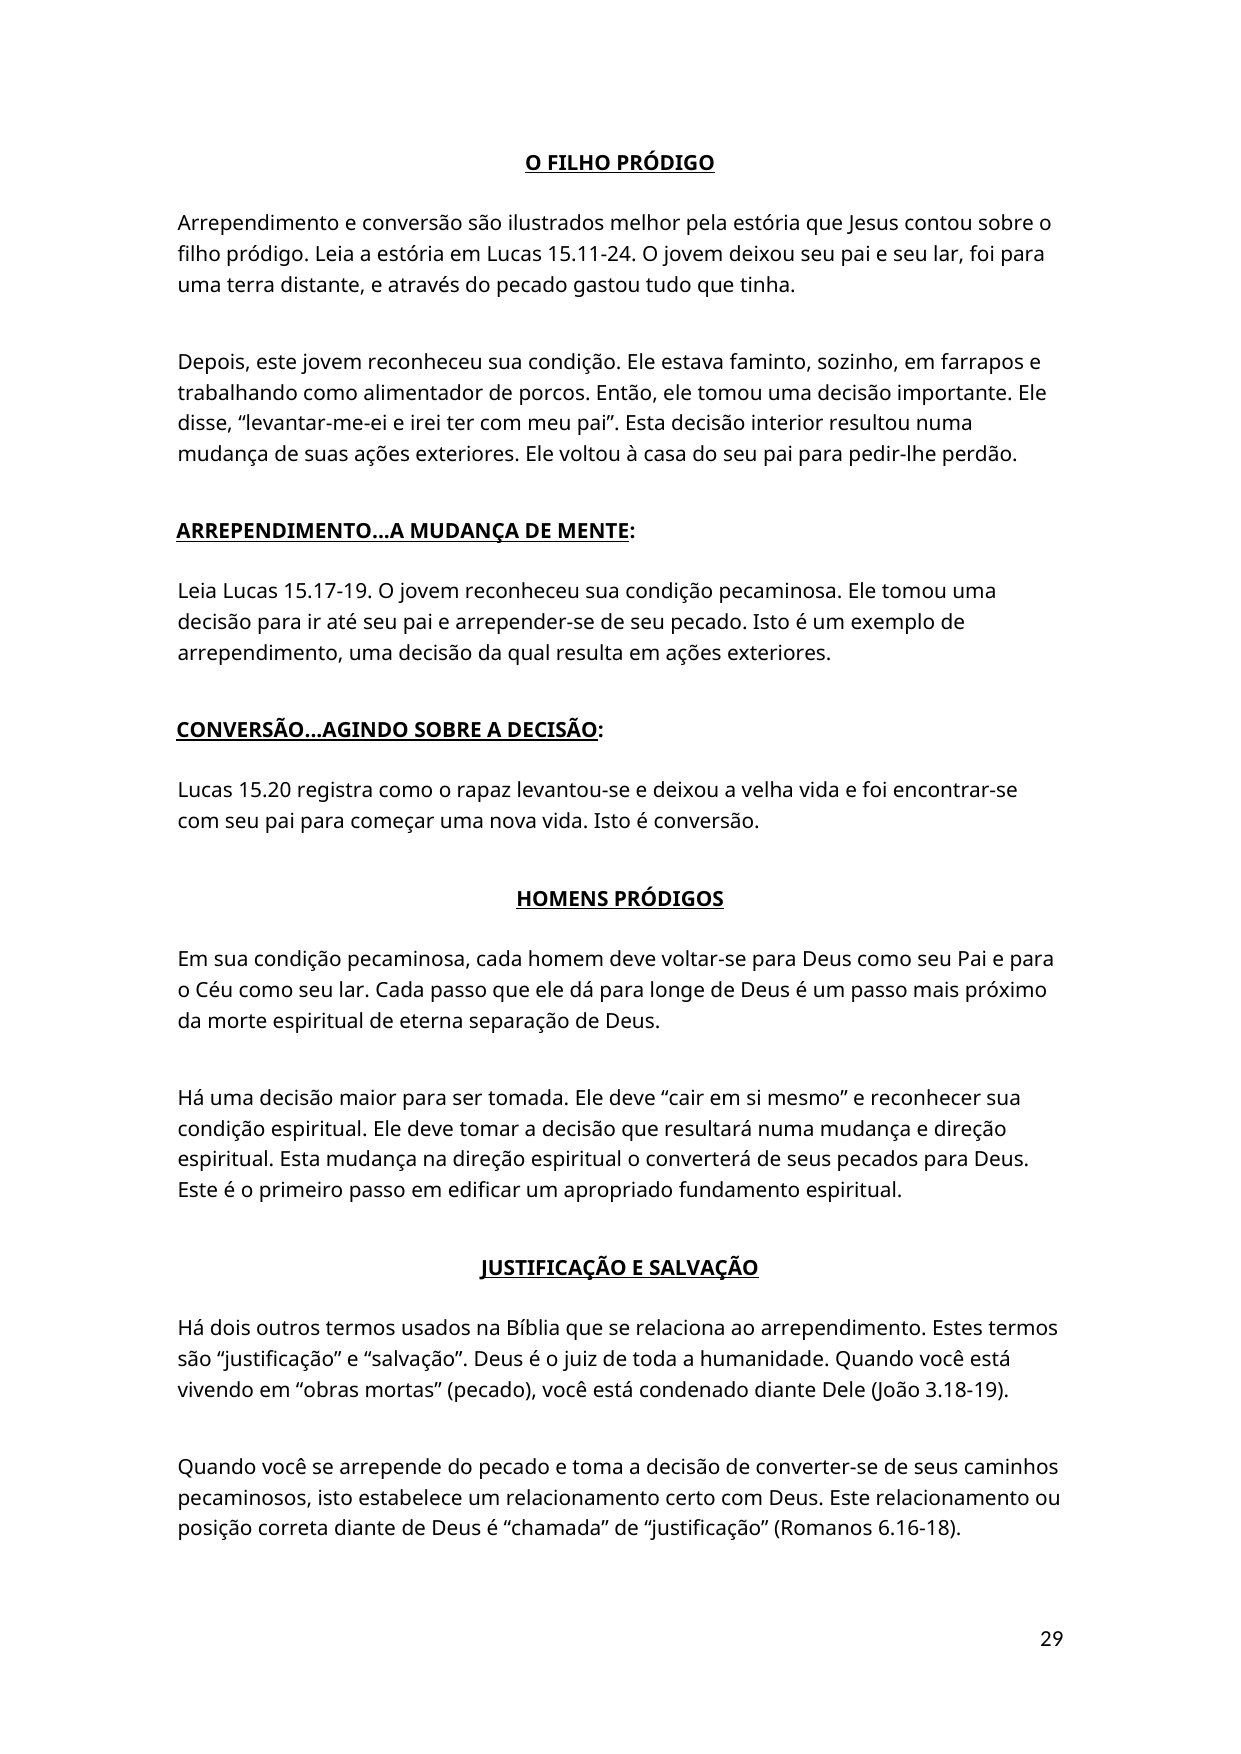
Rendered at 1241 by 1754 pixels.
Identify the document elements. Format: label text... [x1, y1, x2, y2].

subtitle JUSTIFICAÇÃO E SALVAÇÃO [252, 1253, 988, 1281]
text Arrependimento e conversão são ilustrados melhor pela estória que Jesus contou sobre o filho pródigo. Leia a estória em Lucas 15.11-24. O jovem deixou seu pai e seu lar, foi para uma terra distante, e através do pecado gastou tudo que tinha. [177, 208, 1063, 298]
text CONVERSÃO...AGINDO SOBRE A DECISÃO: [176, 715, 1063, 744]
text Depois, este jovem reconheceu sua condição. Ele estava faminto, sozinho, em farrapos e trabalhando como alimentador de porcos. Então, ele tomou uma decisão importante. Ele disse, “levantar-me-ei e irei ter com meu pai”. Esta decisão interior resultou numa mudança de suas ações exteriores. Ele voltou à casa do seu pai para pedir-lhe perdão. [177, 347, 1063, 467]
text Em sua condição pecaminosa, cada homem deve voltar-se para Deus como seu Pai e para o Céu como seu lar. Cada passo que ele dá para longe de Deus é um passo mais próximo da morte espiritual de eterna separação de Deus. [177, 944, 1063, 1034]
text Lucas 15.20 registra como o rapaz levantou-se e deixou a velha vida e foi encontrar-se com seu pai para começar uma nova vida. Isto é conversão. [177, 776, 1063, 834]
text ARREPENDIMENTO...A MUDANÇA DE MENTE: [176, 517, 1063, 545]
text Há dois outros termos usados na Bíblia que se relaciona ao arrependimento. Estes termos são “justificação” e “salvação”. Deus é o juiz de toda a humanidade. Quando você está vivendo em “obras mortas” (pecado), você está condenado diante Dele (João 3.18-19). [177, 1313, 1063, 1403]
text Há uma decisão maior para ser tomada. Ele deve “cair em si mesmo” e reconhecer sua condição espiritual. Ele deve tomar a decisão que resultará numa mudança e direção espiritual. Esta mudança na direção espiritual o converterá de seus pecados para Deus. Este é o primeiro passo em edificar um apropriado fundamento espiritual. [177, 1083, 1063, 1203]
subtitle HOMENS PRÓDIGOS [252, 884, 988, 912]
text Leia Lucas 15.17-19. O jovem reconheceu sua condição pecaminosa. Ele tomou uma decisão para ir até seu pai e arrepender-se de seu pecado. Isto é um exemplo de arrependimento, uma decisão da qual resulta em ações exteriores. [177, 577, 1063, 666]
text Quando você se arrepende do pecado e toma a decisão de converter-se de seus caminhos pecaminosos, isto estabelece um relacionamento certo com Deus. Este relacionamento ou posição correta diante de Deus é “chamada” de “justificação” (Romanos 6.16-18). [177, 1452, 1063, 1542]
subtitle O FILHO PRÓDIGO [252, 148, 988, 176]
